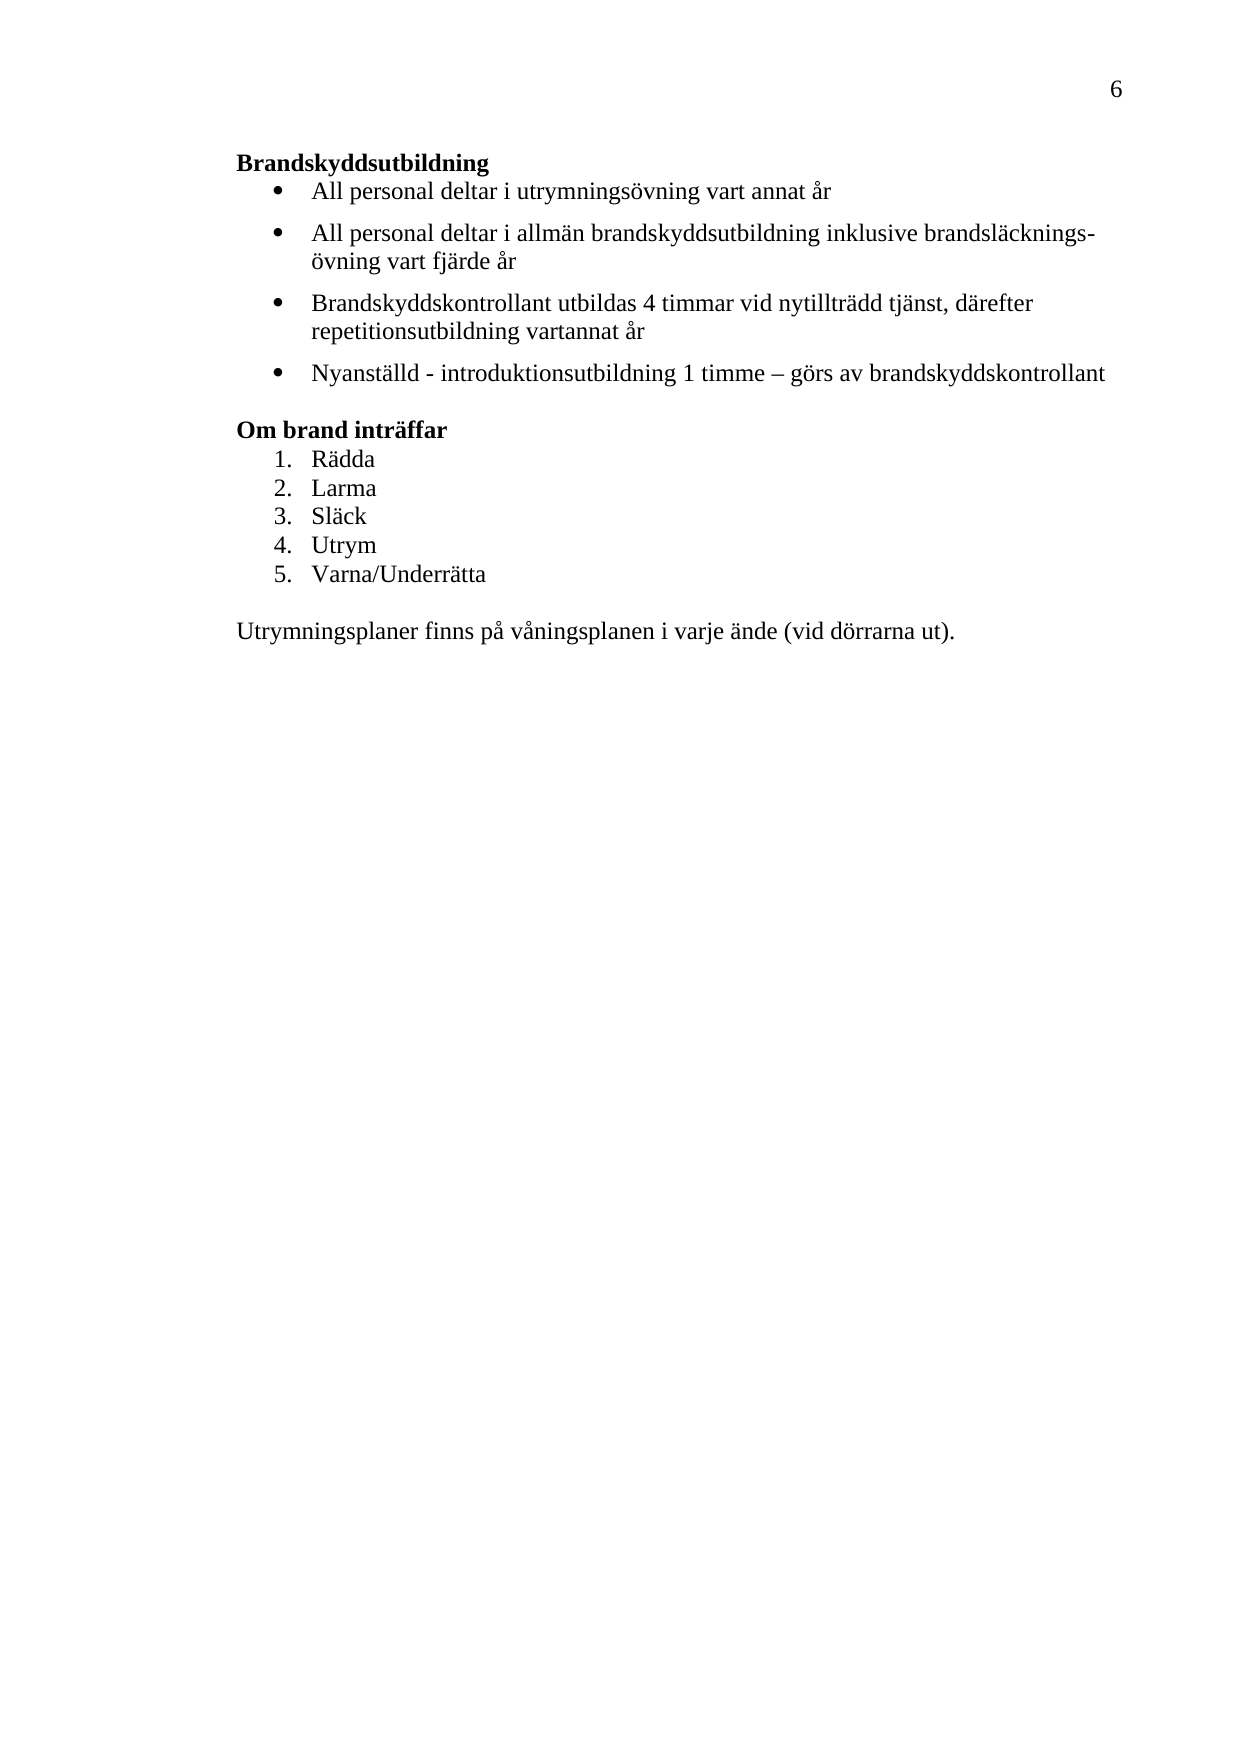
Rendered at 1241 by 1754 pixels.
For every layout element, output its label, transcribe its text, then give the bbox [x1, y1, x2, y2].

text Om brand inträffar [236, 415, 1122, 444]
list Brandskyddskontrollant utbildas 4 timmar vid nytillträdd tjänst, därefter repetitionsutbildning vartannat år [274, 288, 1122, 345]
list All personal deltar i utrymningsövning vart annat år [274, 176, 1122, 205]
list Varna/Underrätta [274, 559, 1122, 588]
list Nyanställd - introduktionsutbildning 1 timme – görs av brandskyddskontrollant [274, 358, 1122, 386]
list Rädda [274, 444, 1122, 473]
text Brandskyddsutbildning [236, 148, 1122, 176]
list Larma [274, 473, 1122, 501]
list All personal deltar i allmän brandskyddsutbildning inklusive brandsläckningsövning vart fjärde år [274, 218, 1122, 275]
text Utrymningsplaner finns på våningsplanen i varje ände (vid dörrarna ut). [236, 616, 1122, 645]
list Utrym [274, 530, 1122, 559]
list Släck [274, 501, 1122, 530]
